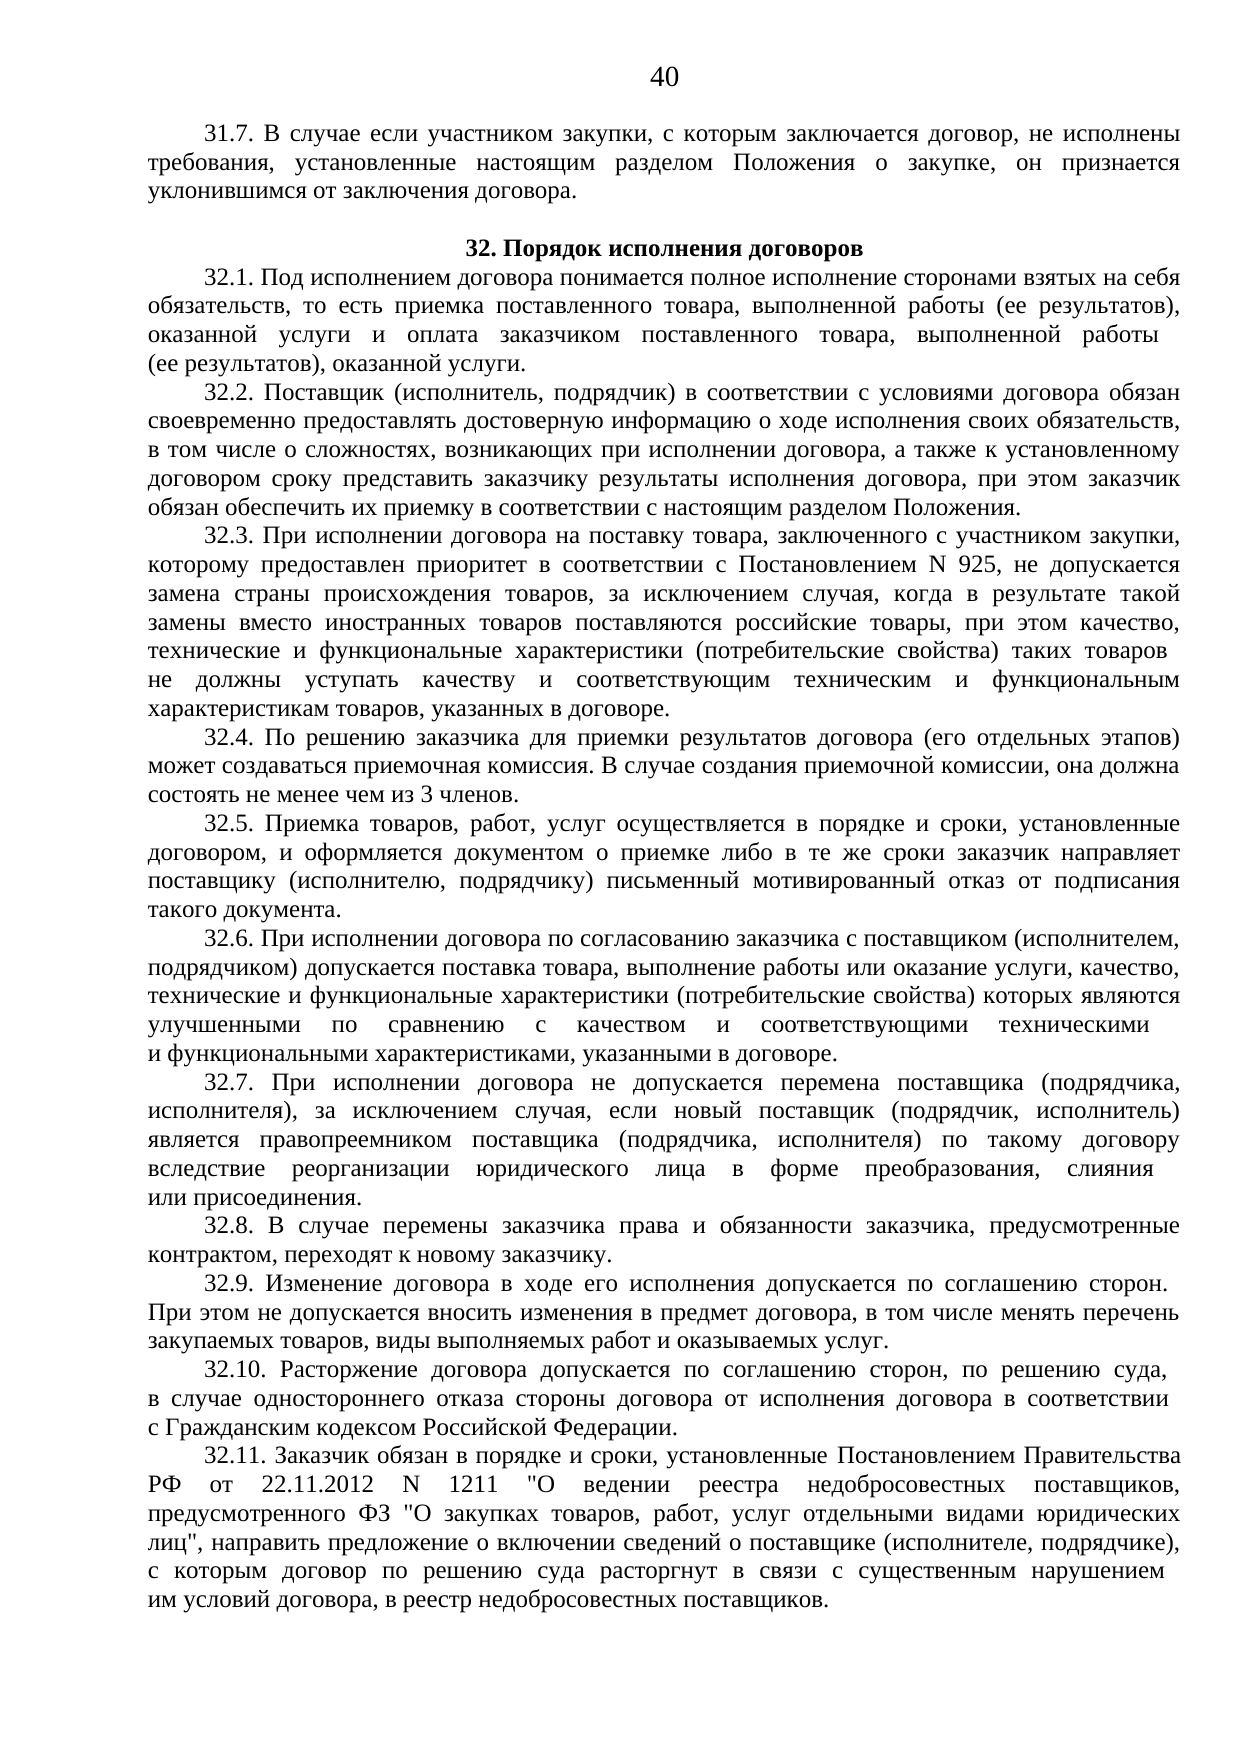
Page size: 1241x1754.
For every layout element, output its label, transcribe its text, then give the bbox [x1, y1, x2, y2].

text 32.10. Расторжение договора допускается по соглашению сторон, по решению суда, в случае одностороннего отказа стороны договора от исполнения договора в соответствии с Гражданским кодексом Российской Федерации. [148, 1354, 1181, 1441]
text 32.1. Под исполнением договора понимается полное исполнение сторонами взятых на себя обязательств, то есть приемка поставленного товара, выполненной работы (ее результатов), оказанной услуги и оплата заказчиком поставленного товара, выполненной работы (ее результатов), оказанной услуги. [148, 262, 1181, 377]
text 32. Порядок исполнения договоров [148, 233, 1181, 262]
text 32.11. Заказчик обязан в порядке и сроки, установленные Постановлением Правительства РФ от 22.11.2012 N 1211 "О ведении реестра недобросовестных поставщиков, предусмотренного ФЗ "О закупках товаров, работ, услуг отдельными видами юридических лиц", направить предложение о включении сведений о поставщике (исполнителе, подрядчике), с которым договор по решению суда расторгнут в связи с существенным нарушением им условий договора, в реестр недобросовестных поставщиков. [148, 1441, 1181, 1613]
text 32.4. По решению заказчика для приемки результатов договора (его отдельных этапов) может создаваться приемочная комиссия. В случае создания приемочной комиссии, она должна состоять не менее чем из 3 членов. [148, 722, 1181, 808]
text 32.8. В случае перемены заказчика права и обязанности заказчика, предусмотренные контрактом, переходят к новому заказчику. [148, 1211, 1181, 1268]
text 32.9. Изменение договора в ходе его исполнения допускается по соглашению сторон. При этом не допускается вносить изменения в предмет договора, в том числе менять перечень закупаемых товаров, виды выполняемых работ и оказываемых услуг. [148, 1268, 1181, 1354]
text 32.3. При исполнении договора на поставку товара, заключенного с участником закупки, которому предоставлен приоритет в соответствии с Постановлением N 925, не допускается замена страны происхождения товаров, за исключением случая, когда в результате такой замены вместо иностранных товаров поставляются российские товары, при этом качество, технические и функциональные характеристики (потребительские свойства) таких товаров не должны уступать качеству и соответствующим техническим и функциональным характеристикам товаров, указанных в договоре. [148, 521, 1181, 722]
text 31.7. В случае если участником закупки, с которым заключается договор, не исполнены требования, установленные настоящим разделом Положения о закупке, он признается уклонившимся от заключения договора. [148, 118, 1181, 204]
text 32.6. При исполнении договора по согласованию заказчика с поставщиком (исполнителем, подрядчиком) допускается поставка товара, выполнение работы или оказание услуги, качество, технические и функциональные характеристики (потребительские свойства) которых являются улучшенными по сравнению с качеством и соответствующими техническими и функциональными характеристиками, указанными в договоре. [148, 923, 1181, 1067]
text 32.5. Приемка товаров, работ, услуг осуществляется в порядке и сроки, установленные договором, и оформляется документом о приемке либо в те же сроки заказчик направляет поставщику (исполнителю, подрядчику) письменный мотивированный отказ от подписания такого документа. [148, 808, 1181, 923]
text 32.2. Поставщик (исполнитель, подрядчик) в соответствии с условиями договора обязан своевременно предоставлять достоверную информацию о ходе исполнения своих обязательств, в том числе о сложностях, возникающих при исполнении договора, а также к установленному договором сроку представить заказчику результаты исполнения договора, при этом заказчик обязан обеспечить их приемку в соответствии с настоящим разделом Положения. [148, 377, 1181, 521]
text 32.7. При исполнении договора не допускается перемена поставщика (подрядчика, исполнителя), за исключением случая, если новый поставщик (подрядчик, исполнитель) является правопреемником поставщика (подрядчика, исполнителя) по такому договору вследствие реорганизации юридического лица в форме преобразования, слияния или присоединения. [148, 1067, 1181, 1211]
